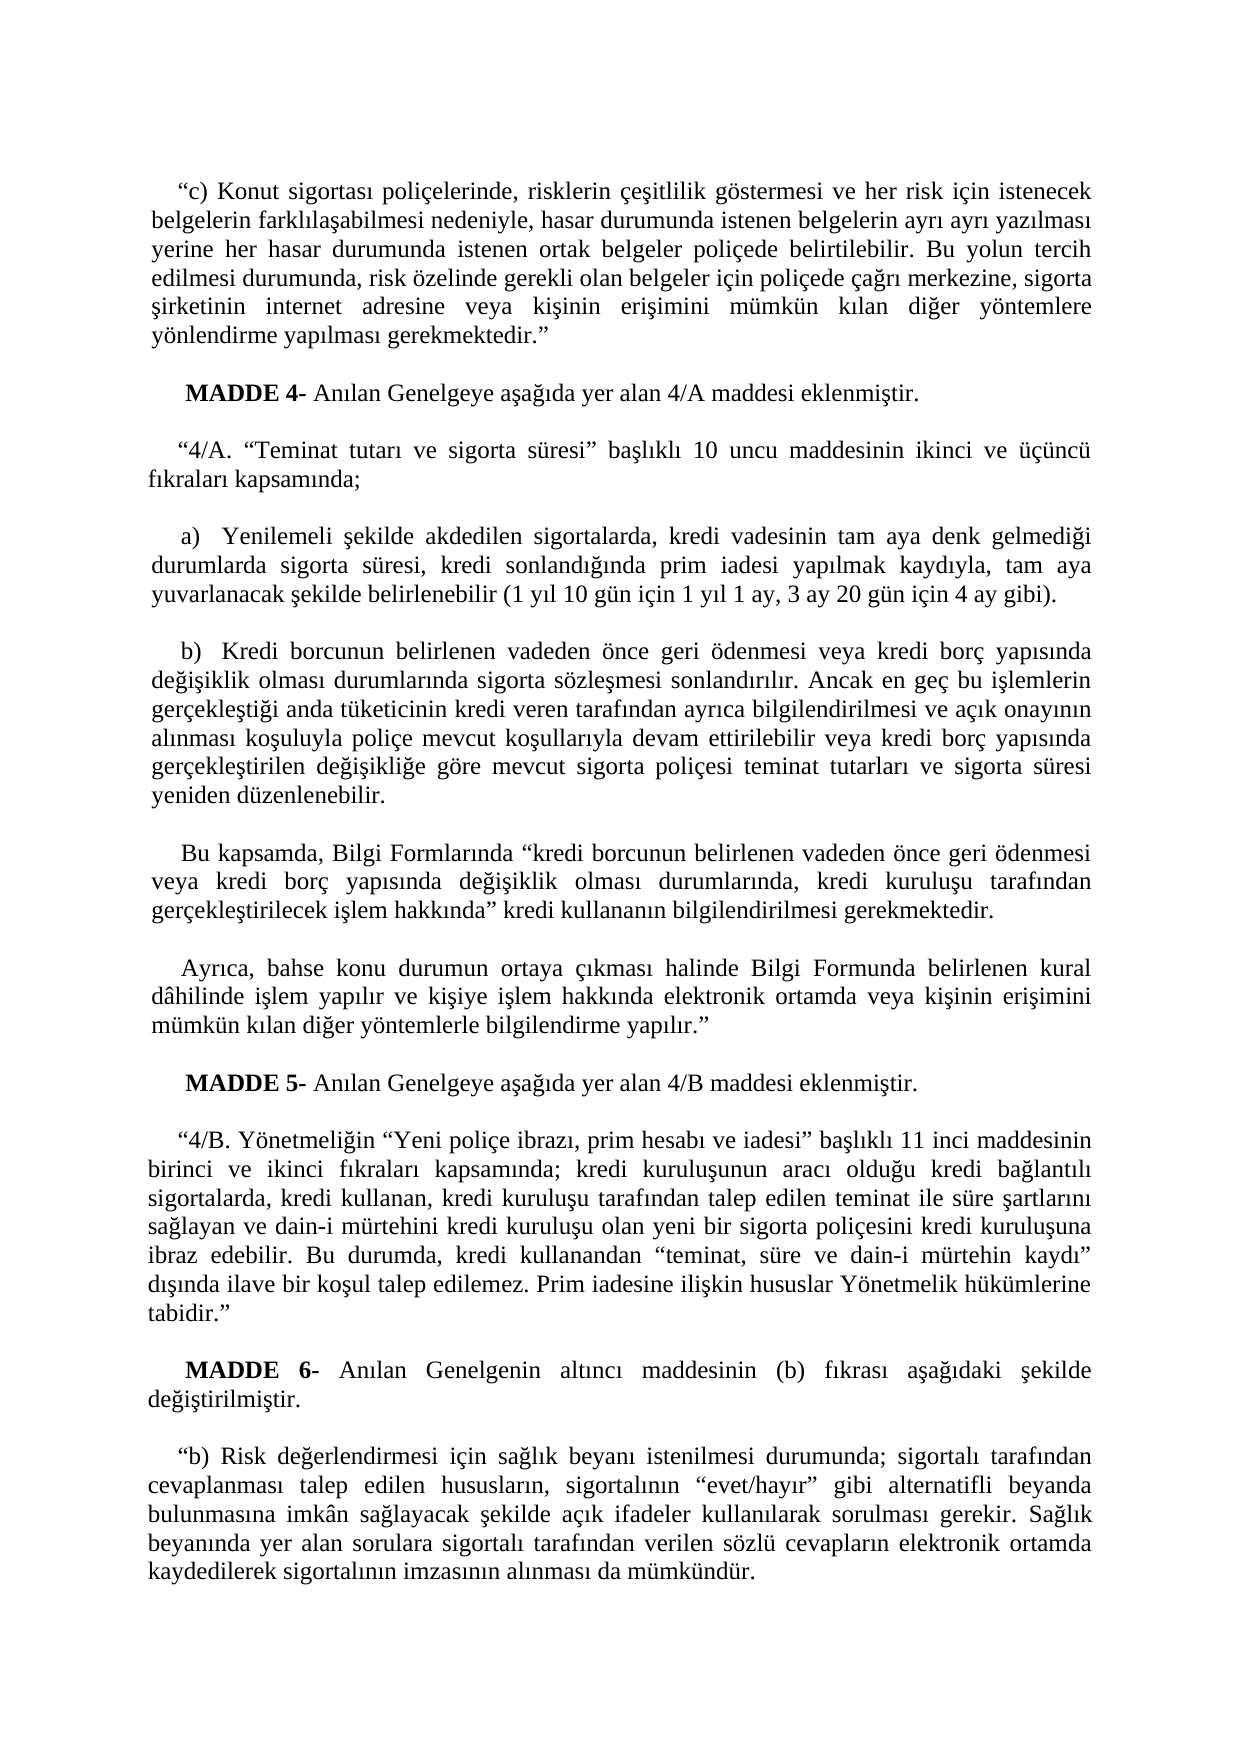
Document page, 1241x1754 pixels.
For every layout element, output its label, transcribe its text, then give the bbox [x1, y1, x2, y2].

text “4/B. Yönetmeliğin “Yeni poliçe ibrazı, prim hesabı ve iadesi” başlıklı 11 inci maddesinin birinci ve ikinci fıkraları kapsamında; kredi kuruluşunun aracı olduğu kredi bağlantılı sigortalarda, kredi kullanan, kredi kuruluşu tarafından talep edilen teminat ile süre şartlarını sağlayan ve dain-i mürtehini kredi kuruluşu olan yeni bir sigorta poliçesini kredi kuruluşuna ibraz edebilir. Bu durumda, kredi kullanandan “teminat, süre ve dain-i mürtehin kaydı” dışında ilave bir koşul talep edilemez. Prim iadesine ilişkin hususlar Yönetmelik hükümlerine tabidir.” [148, 1125, 1093, 1326]
text Bu kapsamda, Bilgi Formlarında “kredi borcunun belirlenen vadeden önce geri ödenmesi veya kredi borç yapısında değişiklik olması durumlarında, kredi kuruluşu tarafından gerçekleştirilecek işlem hakkında” kredi kullananın bilgilendirilmesi gerekmektedir. [151, 838, 1093, 924]
text MADDE 6- Anılan Genelgenin altıncı maddesinin (b) fıkrası aşağıdaki şekilde değiştirilmiştir. [148, 1355, 1093, 1413]
list Yenilemeli şekilde akdedilen sigortalarda, kredi vadesinin tam aya denk gelmediği durumlarda sigorta süresi, kredi sonlandığında prim iadesi yapılmak kaydıyla, tam aya yuvarlanacak şekilde belirlenebilir (1 yıl 10 gün için 1 yıl 1 ay, 3 ay 20 gün için 4 ay gibi). [151, 521, 1093, 608]
list Kredi borcunun belirlenen vadeden önce geri ödenmesi veya kredi borç yapısında değişiklik olması durumlarında sigorta sözleşmesi sonlandırılır. Ancak en geç bu işlemlerin gerçekleştiği anda tüketicinin kredi veren tarafından ayrıca bilgilendirilmesi ve açık onayının alınması koşuluyla poliçe mevcut koşullarıyla devam ettirilebilir veya kredi borç yapısında gerçekleştirilen değişikliğe göre mevcut sigorta poliçesi teminat tutarları ve sigorta süresi yeniden düzenlenebilir. [151, 636, 1093, 809]
text “b) Risk değerlendirmesi için sağlık beyanı istenilmesi durumunda; sigortalı tarafından cevaplanması talep edilen hususların, sigortalının “evet/hayır” gibi alternatifli beyanda bulunmasına imkân sağlayacak şekilde açık ifadeler kullanılarak sorulması gerekir. Sağlık beyanında yer alan sorulara sigortalı tarafından verilen sözlü cevapların elektronik ortamda kaydedilerek sigortalının imzasının alınması da mümkündür. [148, 1441, 1093, 1585]
text MADDE 5- Anılan Genelgeye aşağıda yer alan 4/B maddesi eklenmiştir. [148, 1068, 1093, 1096]
list “c) Konut sigortası poliçelerinde, risklerin çeşitlilik göstermesi ve her risk için istenecek belgelerin farklılaşabilmesi nedeniyle, hasar durumunda istenen belgelerin ayrı ayrı yazılması yerine her hasar durumunda istenen ortak belgeler poliçede belirtilebilir. Bu yolun tercih edilmesi durumunda, risk özelinde gerekli olan belgeler için poliçede çağrı merkezine, sigorta şirketinin internet adresine veya kişinin erişimini mümkün kılan diğer yöntemlere yönlendirme yapılması gerekmektedir.” [151, 176, 1093, 349]
text Ayrıca, bahse konu durumun ortaya çıkması halinde Bilgi Formunda belirlenen kural dâhilinde işlem yapılır ve kişiye işlem hakkında elektronik ortamda veya kişinin erişimini mümkün kılan diğer yöntemlerle bilgilendirme yapılır.” [151, 953, 1093, 1039]
text “4/A. “Teminat tutarı ve sigorta süresi” başlıklı 10 uncu maddesinin ikinci ve üçüncü fıkraları kapsamında; [148, 435, 1093, 493]
text MADDE 4- Anılan Genelgeye aşağıda yer alan 4/A maddesi eklenmiştir. [148, 378, 1093, 406]
